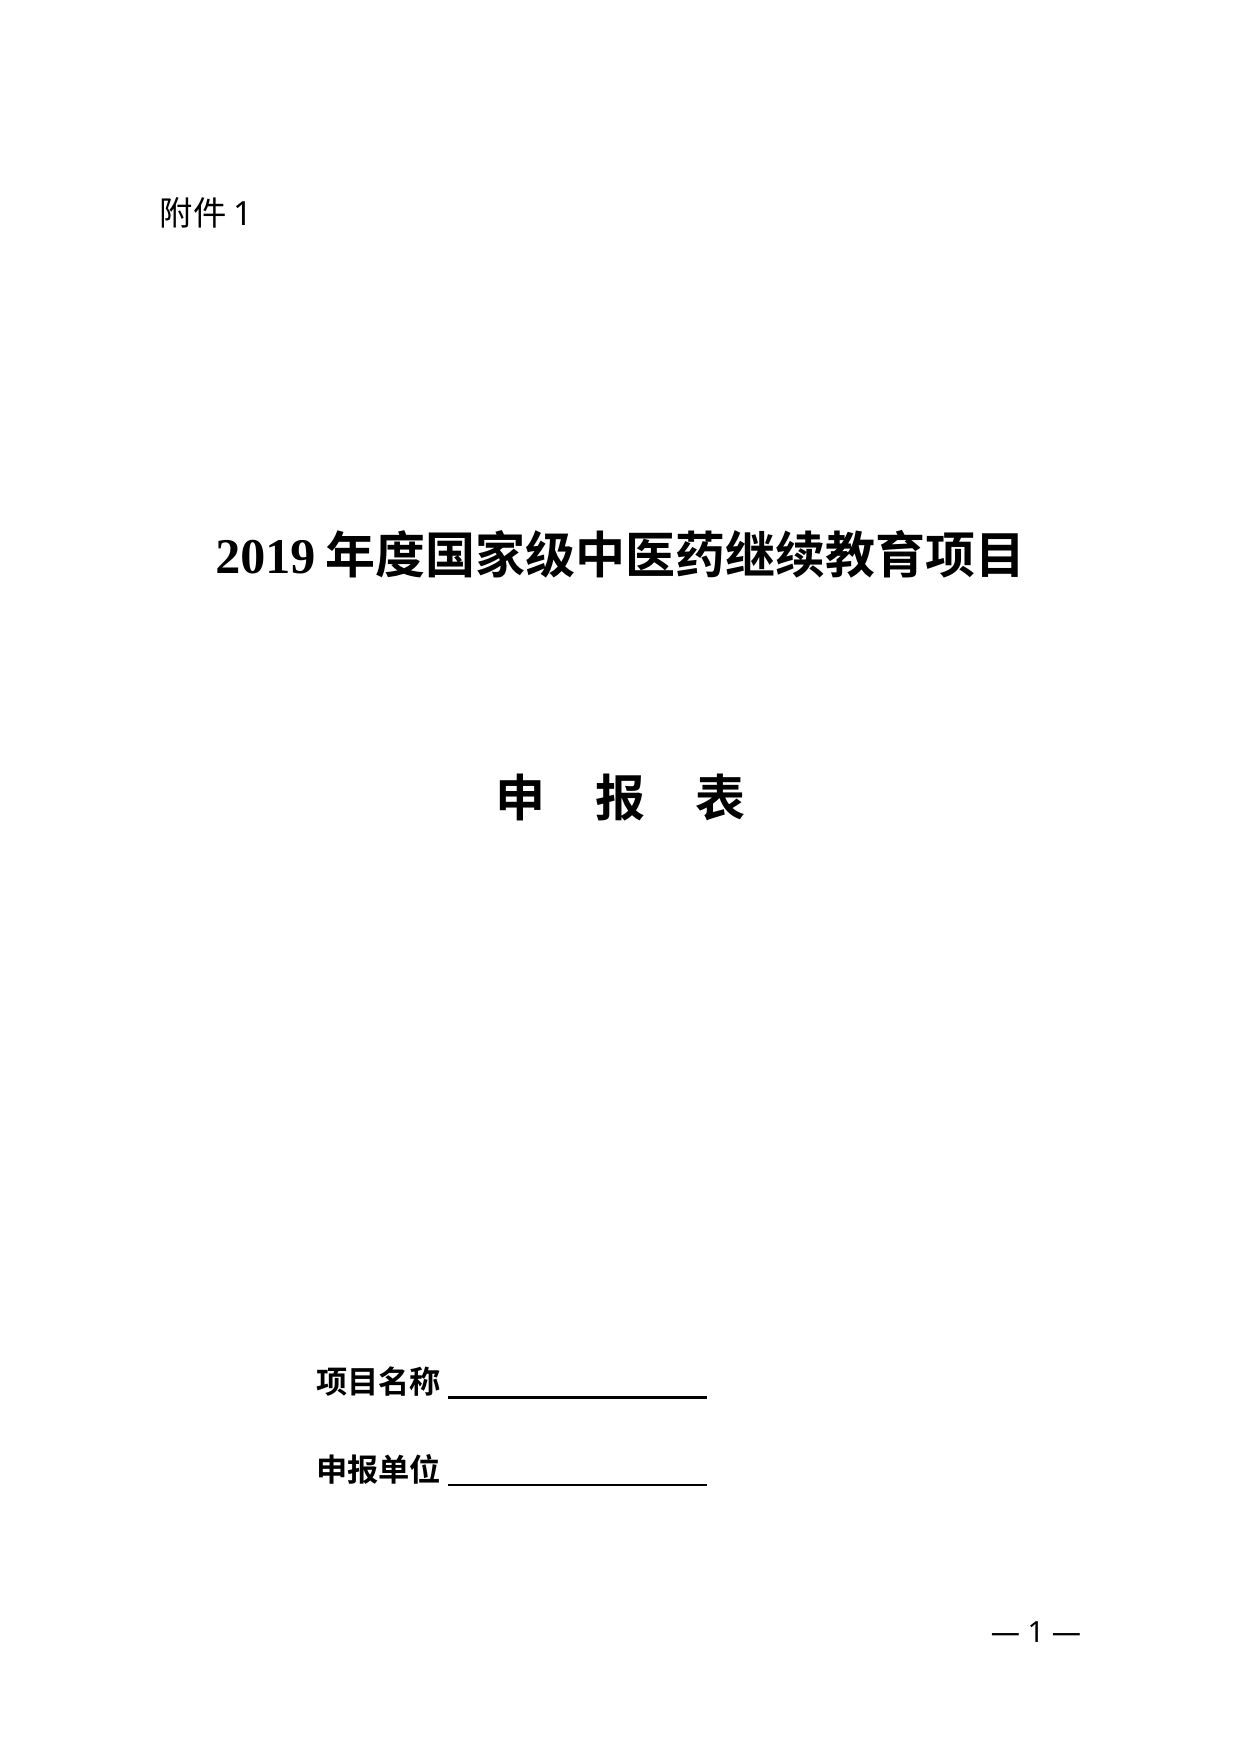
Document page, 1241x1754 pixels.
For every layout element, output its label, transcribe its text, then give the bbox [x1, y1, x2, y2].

text 申报单位 [159, 1435, 1081, 1500]
text 附件1 [159, 178, 1081, 243]
text 申 报 表 [159, 746, 1081, 843]
text 2019年度国家级中医药继续教育项目 [159, 503, 1081, 601]
text 项目名称 [159, 1348, 1081, 1413]
